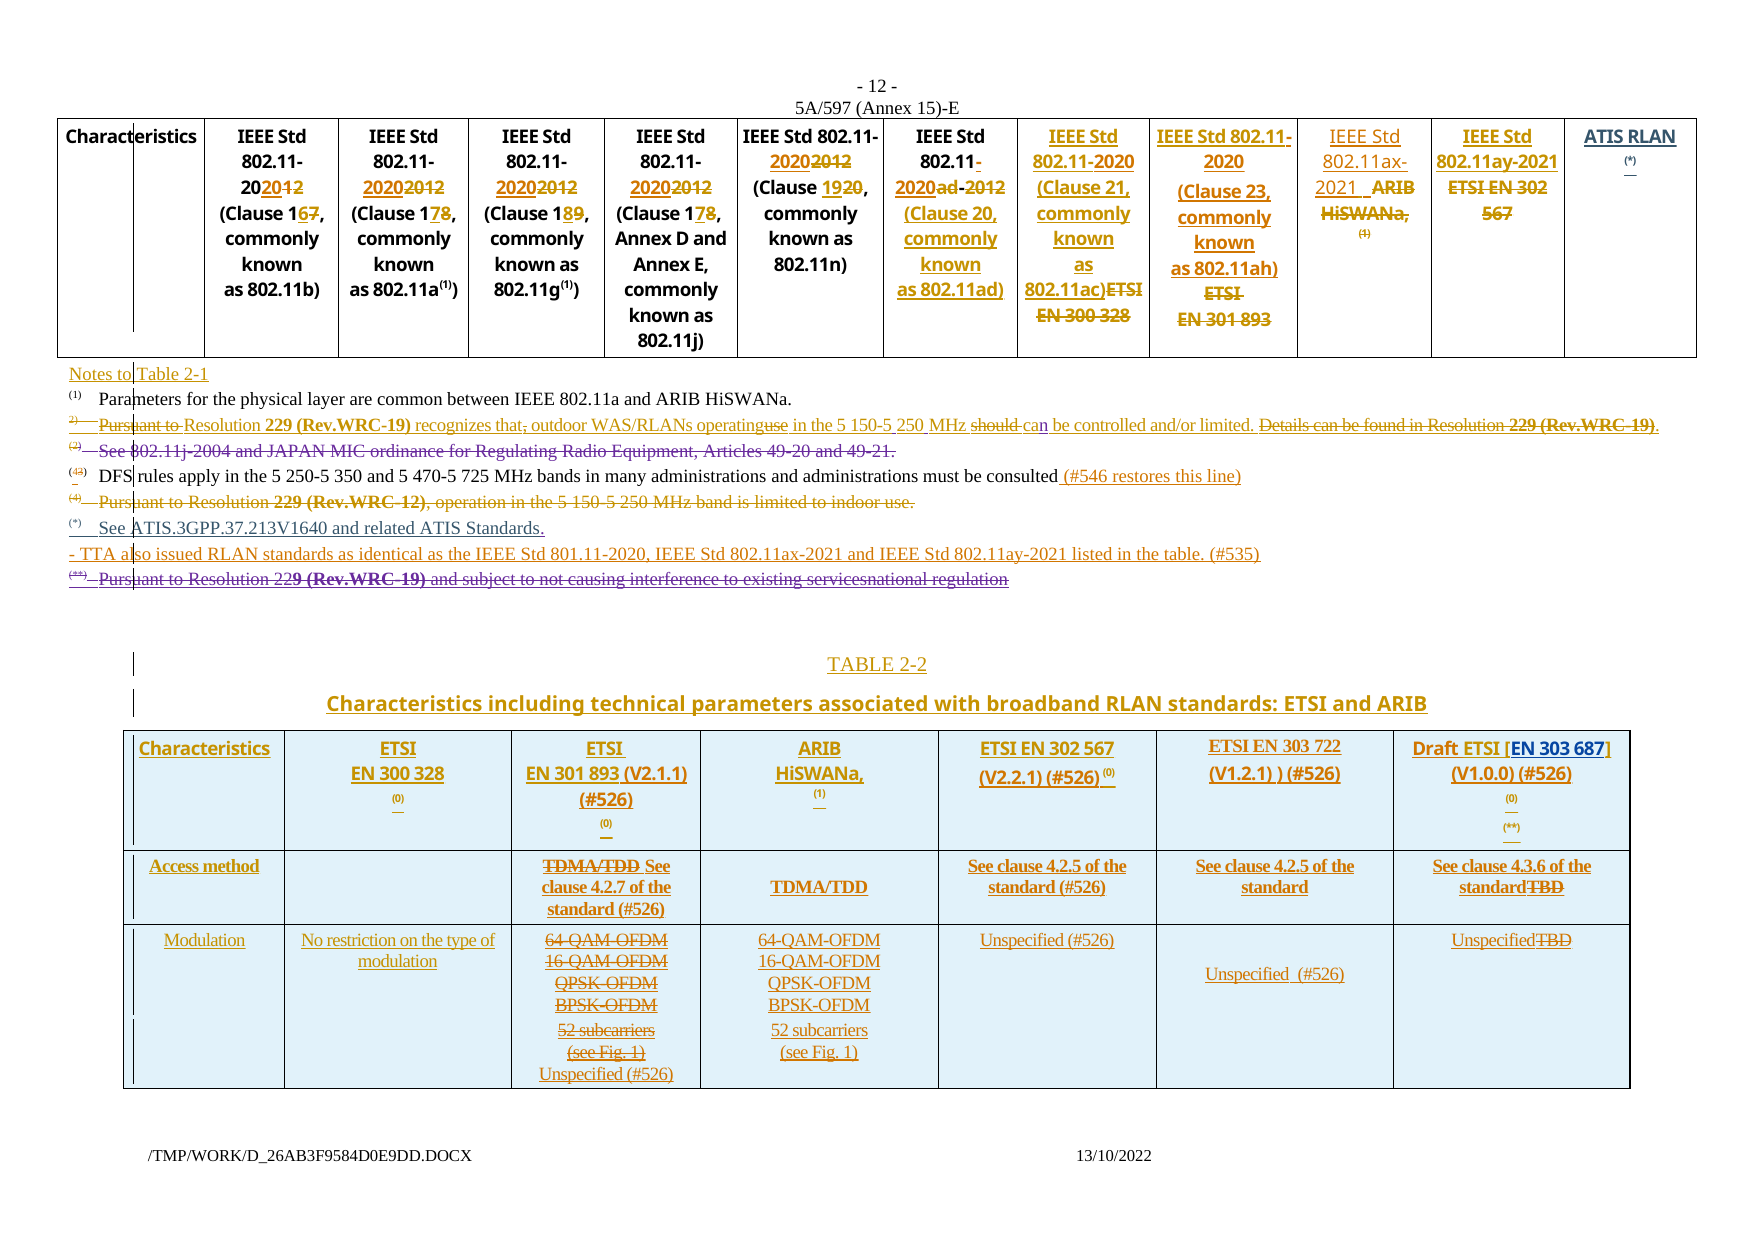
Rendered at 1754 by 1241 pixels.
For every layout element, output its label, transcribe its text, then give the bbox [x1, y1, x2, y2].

table_header IEEE Std 802.11- (Clause 1, Annex D and Annex E, commonly known as 802.11j) [605, 119, 737, 357]
table_header IEEE Std 802.11- [884, 119, 1017, 357]
table_header IEEE Std 802.11- (Clause 1, commonly known as 802.11a(1)) [339, 119, 468, 357]
table_header IEEE Std 802.11- (Clause , commonly known as 802.11n) [738, 119, 883, 357]
table_header [1565, 119, 1696, 357]
table_header Characteristics [58, 119, 204, 357]
table_header [1432, 119, 1564, 357]
table_header [1018, 119, 1149, 357]
table_cell (1) Parameters for the physical layer are common between IEEE 802.11a and ARIB HiSWANa. () DFS rules apply in the 5 250-5 350 and 5 470-5 725 MHz bands in many administrations and administrations must be consulted [58, 358, 1697, 594]
table_header IEEE Std 802.11- (Clause 1, commonly known as 802.11g(1)) [469, 119, 604, 357]
table_header IEEE Std 802.11-20 (Clause 1, commonly known as 802.11b) [205, 119, 338, 357]
table_header [1150, 119, 1297, 357]
table_header [1298, 119, 1431, 357]
